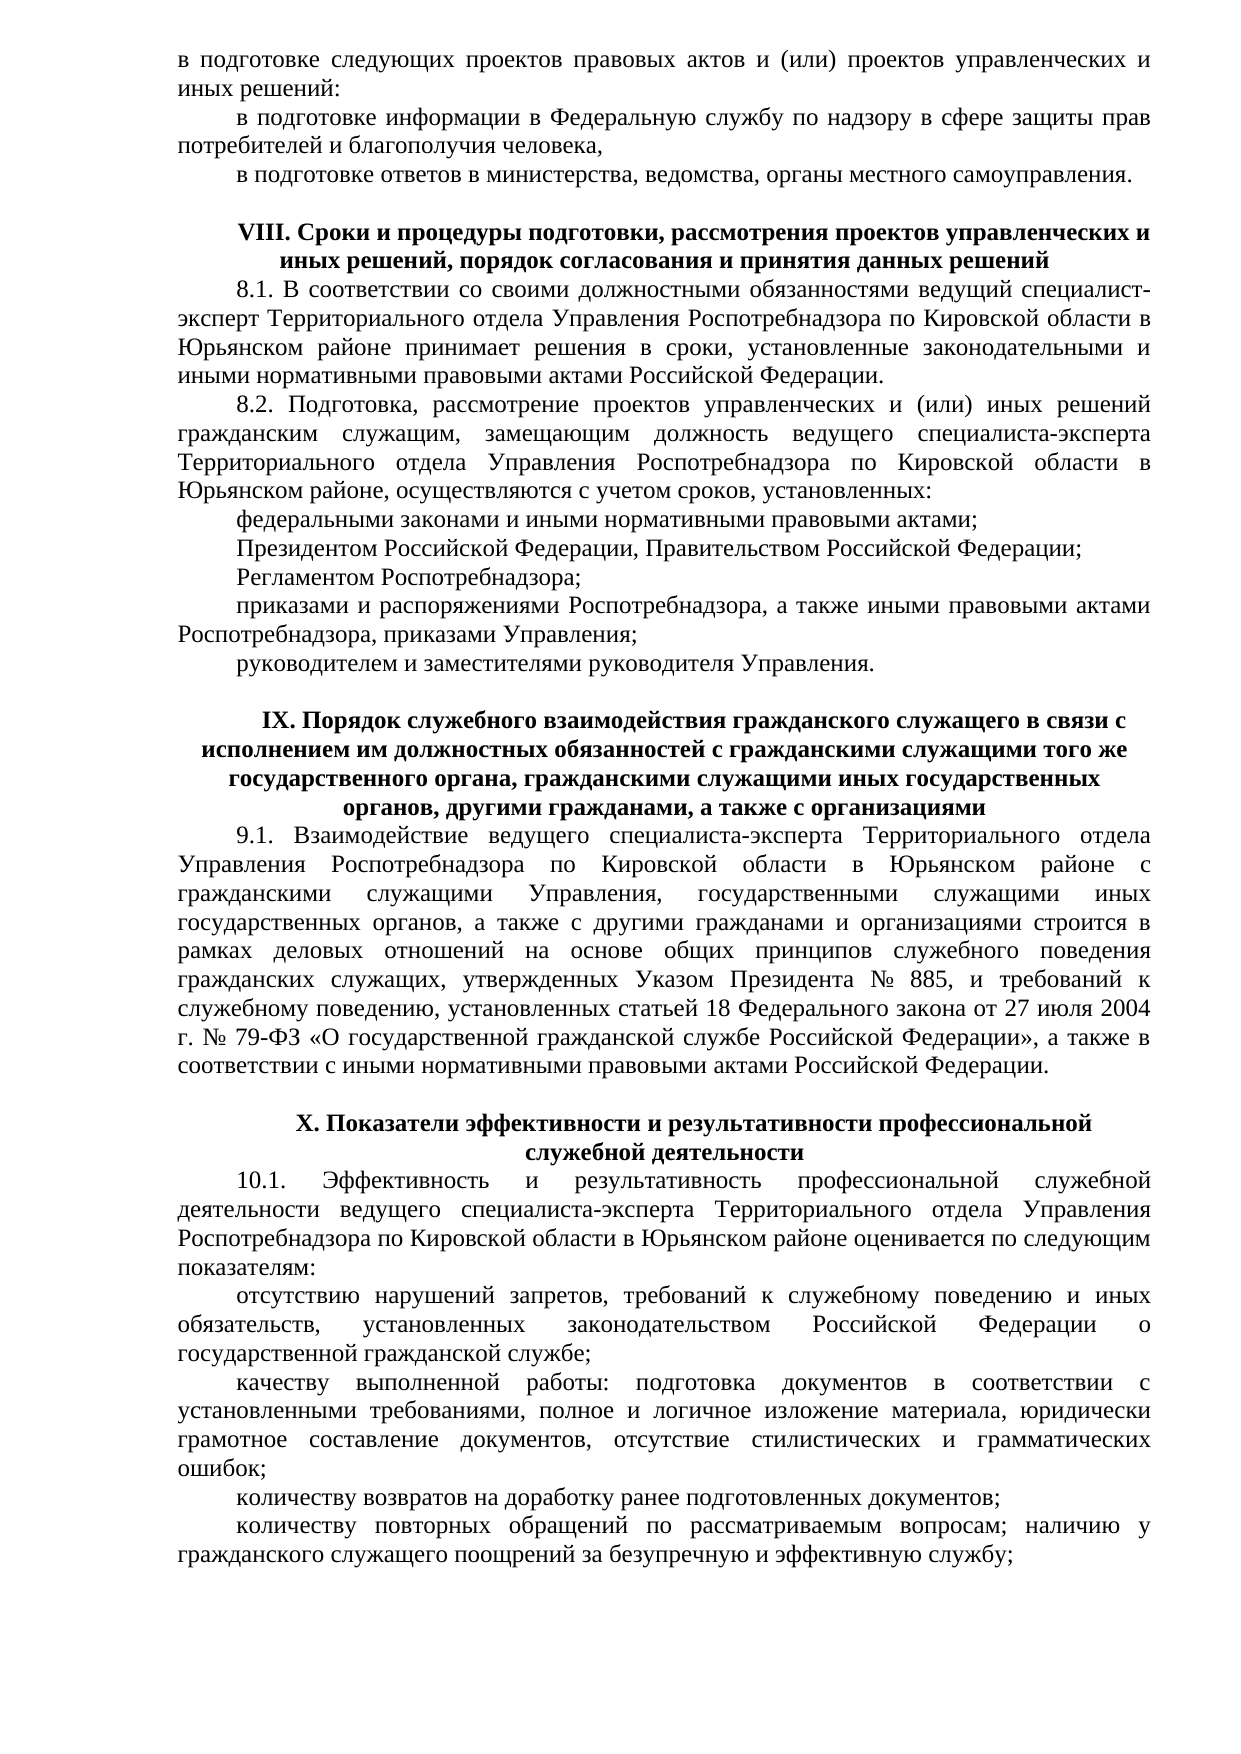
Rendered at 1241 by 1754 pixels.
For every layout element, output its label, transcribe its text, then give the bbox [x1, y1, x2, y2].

text качеству выполненной работы: подготовка документов в соответствии с установленными требованиями, полное и логичное изложение материала, юридически грамотное составление документов, отсутствие стилистических и грамматических ошибок; [177, 1367, 1152, 1482]
text 10.1. Эффективность и результативность профессиональной служебной деятельности ведущего специалиста-эксперта Территориального отдела Управления Роспотребнадзора по Кировской области в Юрьянском районе оценивается по следующим показателям: [177, 1166, 1152, 1281]
text количеству возвратов на доработку ранее подготовленных документов; [177, 1482, 1152, 1511]
text отсутствию нарушений запретов, требований к служебному поведению и иных обязательств, установленных законодательством Российской Федерации о государственной гражданской службе; [177, 1281, 1152, 1367]
text X. Показатели эффективности и результативности профессиональной служебной деятельности [177, 1108, 1152, 1166]
text Президентом Российской Федерации, Правительством Российской Федерации; [177, 533, 1152, 562]
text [177, 44, 1152, 102]
text Регламентом Роспотребнадзора; [177, 562, 1152, 591]
text количеству повторных обращений по рассматриваемым вопросам; наличию у гражданского служащего поощрений за безупречную и эффективную службу; [177, 1511, 1152, 1568]
text 9.1. Взаимодействие ведущего специалиста-эксперта Территориального отдела Управления Роспотребнадзора по Кировской области в Юрьянском районе с гражданскими служащими Управления, государственными служащими иных государственных органов, а также с другими гражданами и организациями строится в рамках деловых отношений на основе общих принципов служебного поведения гражданских служащих, утвержденных Указом Президента № 885, и требований к служебному поведению, установленных статьей 18 Федерального закона от 27 июля 2004 г. № 79-ФЗ «О государственной гражданской службе Российской Федерации», а также в соответствии с иными нормативными правовыми актами Российской Федерации. [177, 821, 1152, 1079]
text в подготовке информации в Федеральную службу по надзору в сфере защиты прав потребителей и благополучия человека, [177, 102, 1152, 159]
text приказами и распоряжениями Роспотребнадзора, а также иными правовыми актами Роспотребнадзора, приказами Управления; [177, 591, 1152, 648]
text в подготовке ответов в министерства, ведомства, органы местного самоуправления. [177, 159, 1152, 188]
text руководителем и заместителями руководителя Управления. [177, 648, 1152, 677]
text федеральными законами и иными нормативными правовыми актами; [177, 504, 1152, 533]
text 8.2. Подготовка, рассмотрение проектов управленческих и (или) иных решений гражданским служащим, замещающим должность ведущего специалиста-эксперта Территориального отдела Управления Роспотребнадзора по Кировской области в Юрьянском районе, осуществляются с учетом сроков, установленных: [177, 389, 1152, 504]
text IX. Порядок служебного взаимодействия гражданского служащего в связи с исполнением им должностных обязанностей с гражданскими служащими того же государственного органа, гражданскими служащими иных государственных органов, другими гражданами, а также с организациями [177, 706, 1152, 821]
text 8.1. В соответствии со своими должностными обязанностями ведущий специалист-эксперт Территориального отдела Управления Роспотребнадзора по Кировской области в Юрьянском районе принимает решения в сроки, установленные законодательными и иными нормативными правовыми актами Российской Федерации. [177, 274, 1152, 389]
text VIII. Сроки и процедуры подготовки, рассмотрения проектов управленческих и иных решений, порядок согласования и принятия данных решений [177, 217, 1152, 274]
